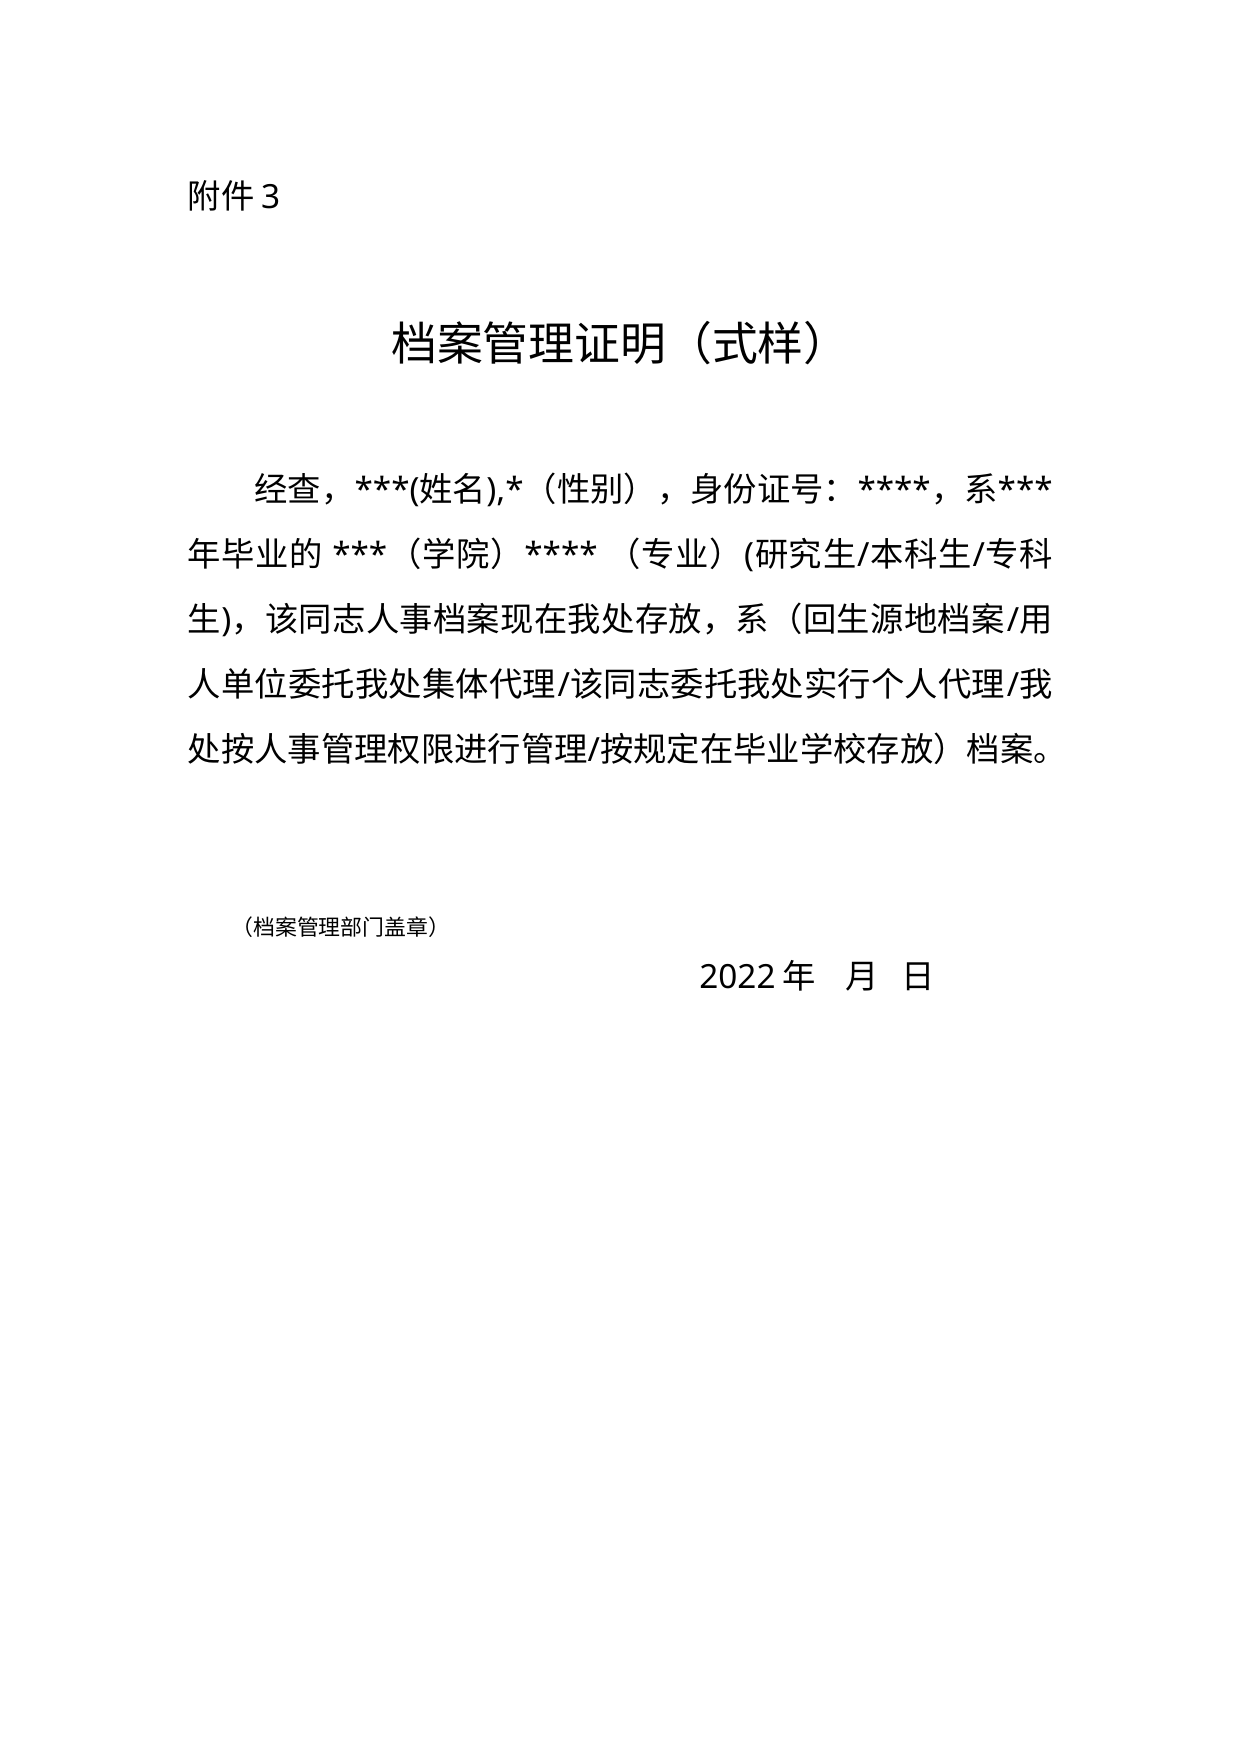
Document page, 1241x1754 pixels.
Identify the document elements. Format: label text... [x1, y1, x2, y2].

text 2022年 月 日 [187, 942, 1053, 1007]
text 档案管理证明（式样） [187, 292, 1053, 389]
text （档案管理部门盖章） [187, 909, 1053, 942]
text 附件3 [187, 162, 1053, 227]
text 经查，***(姓名),*（性别），身份证号：****，系***年毕业的 ***（学院）**** （专业）(研究生/本科生/专科生)，该同志人事档案现在我处存放，系（回生源地档案/用人单位委托我处集体代理/该同志委托我处实行个人代理/我处按人事管理权限进行管理/按规定在毕业学校存放）档案。 [187, 454, 1053, 779]
